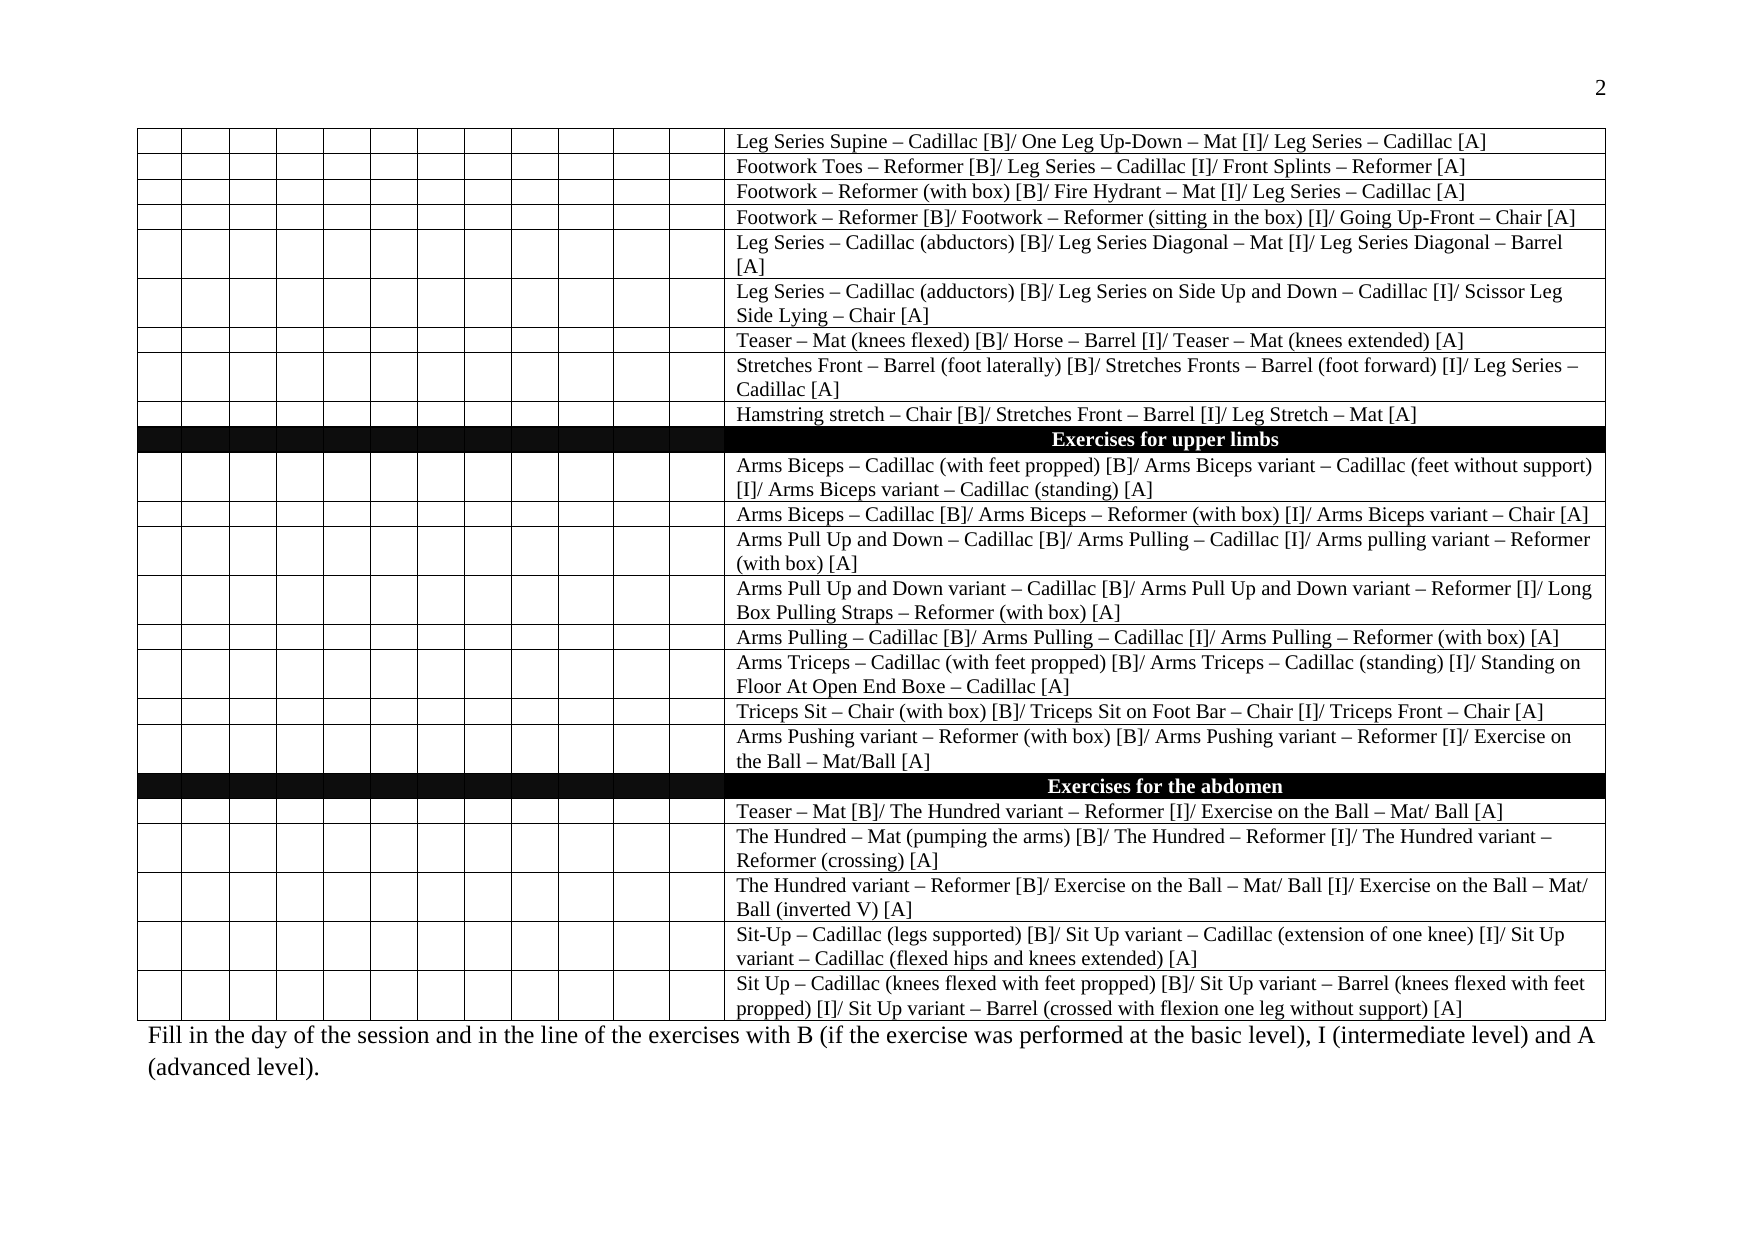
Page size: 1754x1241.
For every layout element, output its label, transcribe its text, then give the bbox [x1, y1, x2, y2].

table_cell [277, 502, 323, 526]
table_cell [614, 353, 669, 401]
table_cell [182, 180, 229, 203]
table_cell [371, 625, 417, 649]
table_cell [324, 527, 370, 575]
table_cell [559, 353, 613, 401]
table_cell [182, 453, 229, 501]
table_cell [465, 527, 511, 575]
table_cell [465, 453, 511, 501]
table_cell Teaser – Mat (knees flexed) [B]/ Horse – Barrel [I]/ Teaser – Mat (knees extended) [A] [725, 328, 1605, 352]
table_cell [670, 453, 724, 501]
table_cell [371, 180, 417, 203]
table_cell [614, 922, 669, 970]
table_cell Sit Up – Cadillac (knees flexed with feet propped) [B]/ Sit Up variant – Barrel (knees flexed with feet propped) [I]/ Sit Up variant – Barrel (crossed with flexion one leg without support) [A] [725, 971, 1605, 1019]
table_cell Arms Biceps – Cadillac (with feet propped) [B]/ Arms Biceps variant – Cadillac (feet without support) [I]/ Arms Biceps variant – Cadillac (standing) [A] [725, 453, 1605, 501]
table_cell [182, 154, 229, 178]
table_cell [371, 650, 417, 698]
table_cell [418, 154, 464, 178]
table_cell [465, 922, 511, 970]
table_cell [418, 453, 464, 501]
table_cell [277, 650, 323, 698]
table_cell [324, 799, 370, 823]
table_cell [418, 502, 464, 526]
table_cell [559, 873, 613, 921]
table_cell [324, 922, 370, 970]
table_cell [138, 824, 181, 872]
table_cell [465, 824, 511, 872]
table_cell [418, 971, 464, 1019]
table_cell [324, 576, 370, 624]
table_cell The Hundred variant – Reformer [B]/ Exercise on the Ball – Mat/ Ball [I]/ Exercise on the Ball – Mat/ Ball (inverted V) [A] [725, 873, 1605, 921]
table_cell [182, 922, 229, 970]
table_cell [512, 774, 558, 798]
table_cell [138, 527, 181, 575]
table_cell [670, 650, 724, 698]
table_cell [182, 279, 229, 327]
table_cell [230, 453, 276, 501]
table_cell Exercises for upper limbs [725, 428, 1605, 451]
table_cell [138, 971, 181, 1019]
table_cell [324, 650, 370, 698]
table_cell [138, 205, 181, 229]
table_cell [512, 699, 558, 723]
table_cell [512, 873, 558, 921]
table_cell [465, 279, 511, 327]
table_cell [512, 824, 558, 872]
table_cell [512, 971, 558, 1019]
table_cell [138, 922, 181, 970]
table_cell [559, 230, 613, 278]
table_cell [324, 824, 370, 872]
table_cell [324, 328, 370, 352]
table_cell Leg Series – Cadillac (abductors) [B]/ Leg Series Diagonal – Mat [I]/ Leg Series Diagonal – Barrel [A] [725, 230, 1605, 278]
table_cell [277, 774, 323, 798]
table_cell [371, 576, 417, 624]
table_cell [512, 129, 558, 153]
table_cell [418, 576, 464, 624]
table_cell Leg Series – Cadillac (adductors) [B]/ Leg Series on Side Up and Down – Cadillac [I]/ Scissor Leg Side Lying – Chair [A] [725, 279, 1605, 327]
table_cell [614, 625, 669, 649]
table_cell [138, 180, 181, 203]
table_cell [614, 774, 669, 798]
table_cell [559, 402, 613, 426]
table_cell [670, 527, 724, 575]
table_cell [230, 328, 276, 352]
table_cell [371, 873, 417, 921]
table_cell [670, 205, 724, 229]
table_cell [465, 402, 511, 426]
table_cell [614, 402, 669, 426]
table_cell [277, 428, 323, 451]
table_cell [614, 154, 669, 178]
table_cell [230, 873, 276, 921]
table_cell [277, 129, 323, 153]
table_cell [465, 428, 511, 451]
table_cell [182, 502, 229, 526]
table_cell [559, 699, 613, 723]
table_cell [559, 774, 613, 798]
table_cell [559, 279, 613, 327]
table_cell [371, 971, 417, 1019]
table_cell [182, 774, 229, 798]
table_cell [324, 402, 370, 426]
table_cell [418, 873, 464, 921]
table_cell [614, 502, 669, 526]
table_cell [559, 799, 613, 823]
table_cell [371, 922, 417, 970]
table_cell [230, 725, 276, 773]
table_cell [182, 725, 229, 773]
table_cell [559, 922, 613, 970]
table_cell [182, 527, 229, 575]
table_cell [418, 650, 464, 698]
table_cell [230, 922, 276, 970]
table_cell [614, 129, 669, 153]
table_cell [465, 328, 511, 352]
table_cell [418, 725, 464, 773]
table_cell [559, 428, 613, 451]
table_cell [277, 180, 323, 203]
table_cell [182, 402, 229, 426]
table_cell [371, 428, 417, 451]
table_cell [182, 824, 229, 872]
table_cell [371, 799, 417, 823]
table_cell [324, 154, 370, 178]
table_cell [559, 502, 613, 526]
table_cell [277, 922, 323, 970]
table_cell [371, 402, 417, 426]
table_cell [182, 205, 229, 229]
table_cell [418, 230, 464, 278]
table_cell [277, 230, 323, 278]
table_cell [670, 922, 724, 970]
table_cell [465, 971, 511, 1019]
table_cell [138, 453, 181, 501]
table_cell [230, 402, 276, 426]
table_cell [670, 129, 724, 153]
table_cell [371, 774, 417, 798]
table_cell [614, 527, 669, 575]
table_cell [182, 129, 229, 153]
table_cell [465, 799, 511, 823]
table_cell [512, 402, 558, 426]
table_cell [512, 502, 558, 526]
table_cell [465, 699, 511, 723]
table_cell [324, 353, 370, 401]
table_cell Hamstring stretch – Chair [B]/ Stretches Front – Barrel [I]/ Leg Stretch – Mat [A] [725, 402, 1605, 426]
table_cell [277, 353, 323, 401]
table_cell [559, 129, 613, 153]
table_cell [230, 799, 276, 823]
table_cell [512, 205, 558, 229]
table_cell [670, 576, 724, 624]
table_cell [324, 129, 370, 153]
table_cell [230, 230, 276, 278]
table_cell [418, 799, 464, 823]
table_cell [670, 328, 724, 352]
table_cell Arms Pushing variant – Reformer (with box) [B]/ Arms Pushing variant – Reformer [I]/ Exercise on the Ball – Mat/Ball [A] [725, 725, 1605, 773]
table_cell [277, 625, 323, 649]
table_cell [670, 971, 724, 1019]
table_cell [418, 824, 464, 872]
table_cell [277, 527, 323, 575]
table_cell The Hundred – Mat (pumping the arms) [B]/ The Hundred – Reformer [I]/ The Hundred variant – Reformer (crossing) [A] [725, 824, 1605, 872]
table_cell [324, 725, 370, 773]
table_cell [371, 328, 417, 352]
table_cell [138, 353, 181, 401]
table_cell [277, 154, 323, 178]
table_cell [230, 205, 276, 229]
table_cell [230, 129, 276, 153]
table_cell [465, 650, 511, 698]
table_cell [230, 774, 276, 798]
table_cell [559, 180, 613, 203]
table_cell [670, 799, 724, 823]
table_cell Arms Pull Up and Down – Cadillac [B]/ Arms Pulling – Cadillac [I]/ Arms pulling variant – Reformer (with box) [A] [725, 527, 1605, 575]
table_cell [230, 180, 276, 203]
table_cell [614, 576, 669, 624]
table_cell [418, 205, 464, 229]
table_cell [418, 428, 464, 451]
table_cell [512, 353, 558, 401]
table_cell [138, 576, 181, 624]
table_cell [465, 205, 511, 229]
table_cell [371, 527, 417, 575]
table_cell [324, 453, 370, 501]
table_cell [230, 154, 276, 178]
table_cell [512, 576, 558, 624]
table_cell [670, 428, 724, 451]
table_cell [182, 971, 229, 1019]
table_cell [559, 527, 613, 575]
table_cell Footwork Toes – Reformer [B]/ Leg Series – Cadillac [I]/ Front Splints – Reformer [A] [725, 154, 1605, 178]
table_cell [277, 576, 323, 624]
table_cell [324, 180, 370, 203]
text Fill in the day of the session and in the line of the exercises with B (if the exercise was performed at the basic level), I (intermediate level) and A (advanced level). [148, 1021, 1606, 1080]
table_cell [138, 625, 181, 649]
table_cell [418, 353, 464, 401]
table_cell [371, 154, 417, 178]
table_cell [371, 453, 417, 501]
table_cell [418, 279, 464, 327]
table_cell [138, 873, 181, 921]
table_cell [138, 230, 181, 278]
table_cell [371, 699, 417, 723]
table_cell [230, 527, 276, 575]
table_cell [670, 824, 724, 872]
table_cell Arms Pull Up and Down variant – Cadillac [B]/ Arms Pull Up and Down variant – Reformer [I]/ Long Box Pulling Straps – Reformer (with box) [A] [725, 576, 1605, 624]
table_cell [418, 699, 464, 723]
table_cell [277, 402, 323, 426]
table_cell [512, 799, 558, 823]
table_cell [512, 154, 558, 178]
table_cell [465, 154, 511, 178]
table_cell [670, 699, 724, 723]
table_cell Stretches Front – Barrel (foot laterally) [B]/ Stretches Fronts – Barrel (foot forward) [I]/ Leg Series – Cadillac [A] [725, 353, 1605, 401]
table_cell [559, 650, 613, 698]
table_cell [559, 576, 613, 624]
table_cell [182, 625, 229, 649]
table_cell [138, 650, 181, 698]
table_cell [277, 799, 323, 823]
table_cell [230, 971, 276, 1019]
table_cell [182, 230, 229, 278]
table_cell [559, 625, 613, 649]
table_cell [614, 328, 669, 352]
table_cell [512, 725, 558, 773]
table_cell [138, 774, 181, 798]
table_cell Footwork – Reformer [B]/ Footwork – Reformer (sitting in the box) [I]/ Going Up-Front – Chair [A] [725, 205, 1605, 229]
table_cell [182, 699, 229, 723]
table_cell [230, 625, 276, 649]
table_cell [182, 353, 229, 401]
table_cell [559, 824, 613, 872]
table_cell [465, 180, 511, 203]
table_cell [465, 129, 511, 153]
table_cell [512, 328, 558, 352]
table_cell [277, 873, 323, 921]
table_cell [614, 699, 669, 723]
table_cell [277, 824, 323, 872]
table_cell [559, 205, 613, 229]
table_cell [138, 502, 181, 526]
table_cell [614, 650, 669, 698]
table_cell [371, 824, 417, 872]
table_cell [418, 402, 464, 426]
table_cell [559, 328, 613, 352]
table_cell [418, 328, 464, 352]
table_cell [512, 428, 558, 451]
table_cell [670, 279, 724, 327]
table_cell [371, 279, 417, 327]
table_cell Exercises for the abdomen [725, 774, 1605, 798]
table_cell [465, 873, 511, 921]
table_cell [230, 428, 276, 451]
table_cell [324, 873, 370, 921]
table_cell [324, 279, 370, 327]
table_cell [138, 428, 181, 451]
table_cell [670, 154, 724, 178]
table_cell Sit-Up – Cadillac (legs supported) [B]/ Sit Up variant – Cadillac (extension of one knee) [I]/ Sit Up variant – Cadillac (flexed hips and knees extended) [A] [725, 922, 1605, 970]
table_cell [230, 824, 276, 872]
table_cell [277, 699, 323, 723]
table_cell [371, 725, 417, 773]
table_cell [670, 625, 724, 649]
table_cell [670, 353, 724, 401]
table_cell [465, 774, 511, 798]
table_cell [371, 502, 417, 526]
table_cell [138, 328, 181, 352]
table_cell [277, 971, 323, 1019]
table_cell [324, 205, 370, 229]
table_cell [182, 650, 229, 698]
table_cell [324, 625, 370, 649]
table_cell Triceps Sit – Chair (with box) [B]/ Triceps Sit on Foot Bar – Chair [I]/ Triceps Front – Chair [A] [725, 699, 1605, 723]
table_cell [614, 725, 669, 773]
table_cell [512, 527, 558, 575]
table_cell [670, 774, 724, 798]
table_cell [465, 353, 511, 401]
table_cell [324, 699, 370, 723]
table_cell [418, 129, 464, 153]
table_cell [512, 650, 558, 698]
table_cell [614, 971, 669, 1019]
table_cell [465, 502, 511, 526]
table_cell [277, 205, 323, 229]
table_cell [614, 824, 669, 872]
table_cell [324, 230, 370, 278]
table_cell [670, 725, 724, 773]
table_cell [614, 230, 669, 278]
table_cell [559, 971, 613, 1019]
table_cell [182, 328, 229, 352]
table_cell [230, 576, 276, 624]
table_cell [230, 699, 276, 723]
table_cell [418, 180, 464, 203]
table_cell [138, 129, 181, 153]
table_cell [418, 922, 464, 970]
table_cell [138, 725, 181, 773]
table_cell [670, 402, 724, 426]
table_cell [277, 279, 323, 327]
table_cell [277, 725, 323, 773]
table_cell [418, 527, 464, 575]
table_cell [670, 873, 724, 921]
table_cell [465, 725, 511, 773]
table_cell Arms Biceps – Cadillac [B]/ Arms Biceps – Reformer (with box) [I]/ Arms Biceps variant – Chair [A] [725, 502, 1605, 526]
table_cell [324, 502, 370, 526]
table_cell [371, 230, 417, 278]
table_cell [465, 625, 511, 649]
table_cell [371, 205, 417, 229]
table_cell [230, 650, 276, 698]
table_cell [324, 428, 370, 451]
table_cell [559, 725, 613, 773]
table_cell [182, 428, 229, 451]
table_cell [230, 502, 276, 526]
table_cell [324, 971, 370, 1019]
table_cell [182, 576, 229, 624]
table_cell [512, 279, 558, 327]
table_cell [182, 799, 229, 823]
table_cell [138, 154, 181, 178]
table_cell [230, 279, 276, 327]
table_cell [614, 799, 669, 823]
table_cell [614, 428, 669, 451]
table_cell [182, 873, 229, 921]
table_cell Leg Series Supine – Cadillac [B]/ One Leg Up-Down – Mat [I]/ Leg Series – Cadillac [A] [725, 129, 1605, 153]
table_cell [138, 799, 181, 823]
table_cell [614, 180, 669, 203]
table_cell [465, 230, 511, 278]
table_cell [559, 154, 613, 178]
table_cell [614, 205, 669, 229]
table_cell [512, 180, 558, 203]
table_cell [512, 230, 558, 278]
table_cell [230, 353, 276, 401]
table_cell [371, 353, 417, 401]
table_cell [138, 699, 181, 723]
table_cell Arms Triceps – Cadillac (with feet propped) [B]/ Arms Triceps – Cadillac (standing) [I]/ Standing on Floor At Open End Boxe – Cadillac [A] [725, 650, 1605, 698]
table_cell [559, 453, 613, 501]
table_cell Teaser – Mat [B]/ The Hundred variant – Reformer [I]/ Exercise on the Ball – Mat/ Ball [A] [725, 799, 1605, 823]
table_cell Arms Pulling – Cadillac [B]/ Arms Pulling – Cadillac [I]/ Arms Pulling – Reformer (with box) [A] [725, 625, 1605, 649]
table_cell [614, 279, 669, 327]
table_cell [512, 922, 558, 970]
table_cell [670, 230, 724, 278]
table_cell [418, 625, 464, 649]
table_cell [465, 576, 511, 624]
table_cell [418, 774, 464, 798]
table_cell [614, 453, 669, 501]
table_cell [512, 625, 558, 649]
table_cell [277, 453, 323, 501]
table_cell [670, 502, 724, 526]
table_cell [512, 453, 558, 501]
table_cell [324, 774, 370, 798]
table_cell [138, 279, 181, 327]
table_cell [138, 402, 181, 426]
table_cell [614, 873, 669, 921]
table_cell [277, 328, 323, 352]
table_cell [371, 129, 417, 153]
table_cell Footwork – Reformer (with box) [B]/ Fire Hydrant – Mat [I]/ Leg Series – Cadillac [A] [725, 180, 1605, 203]
table_cell [670, 180, 724, 203]
